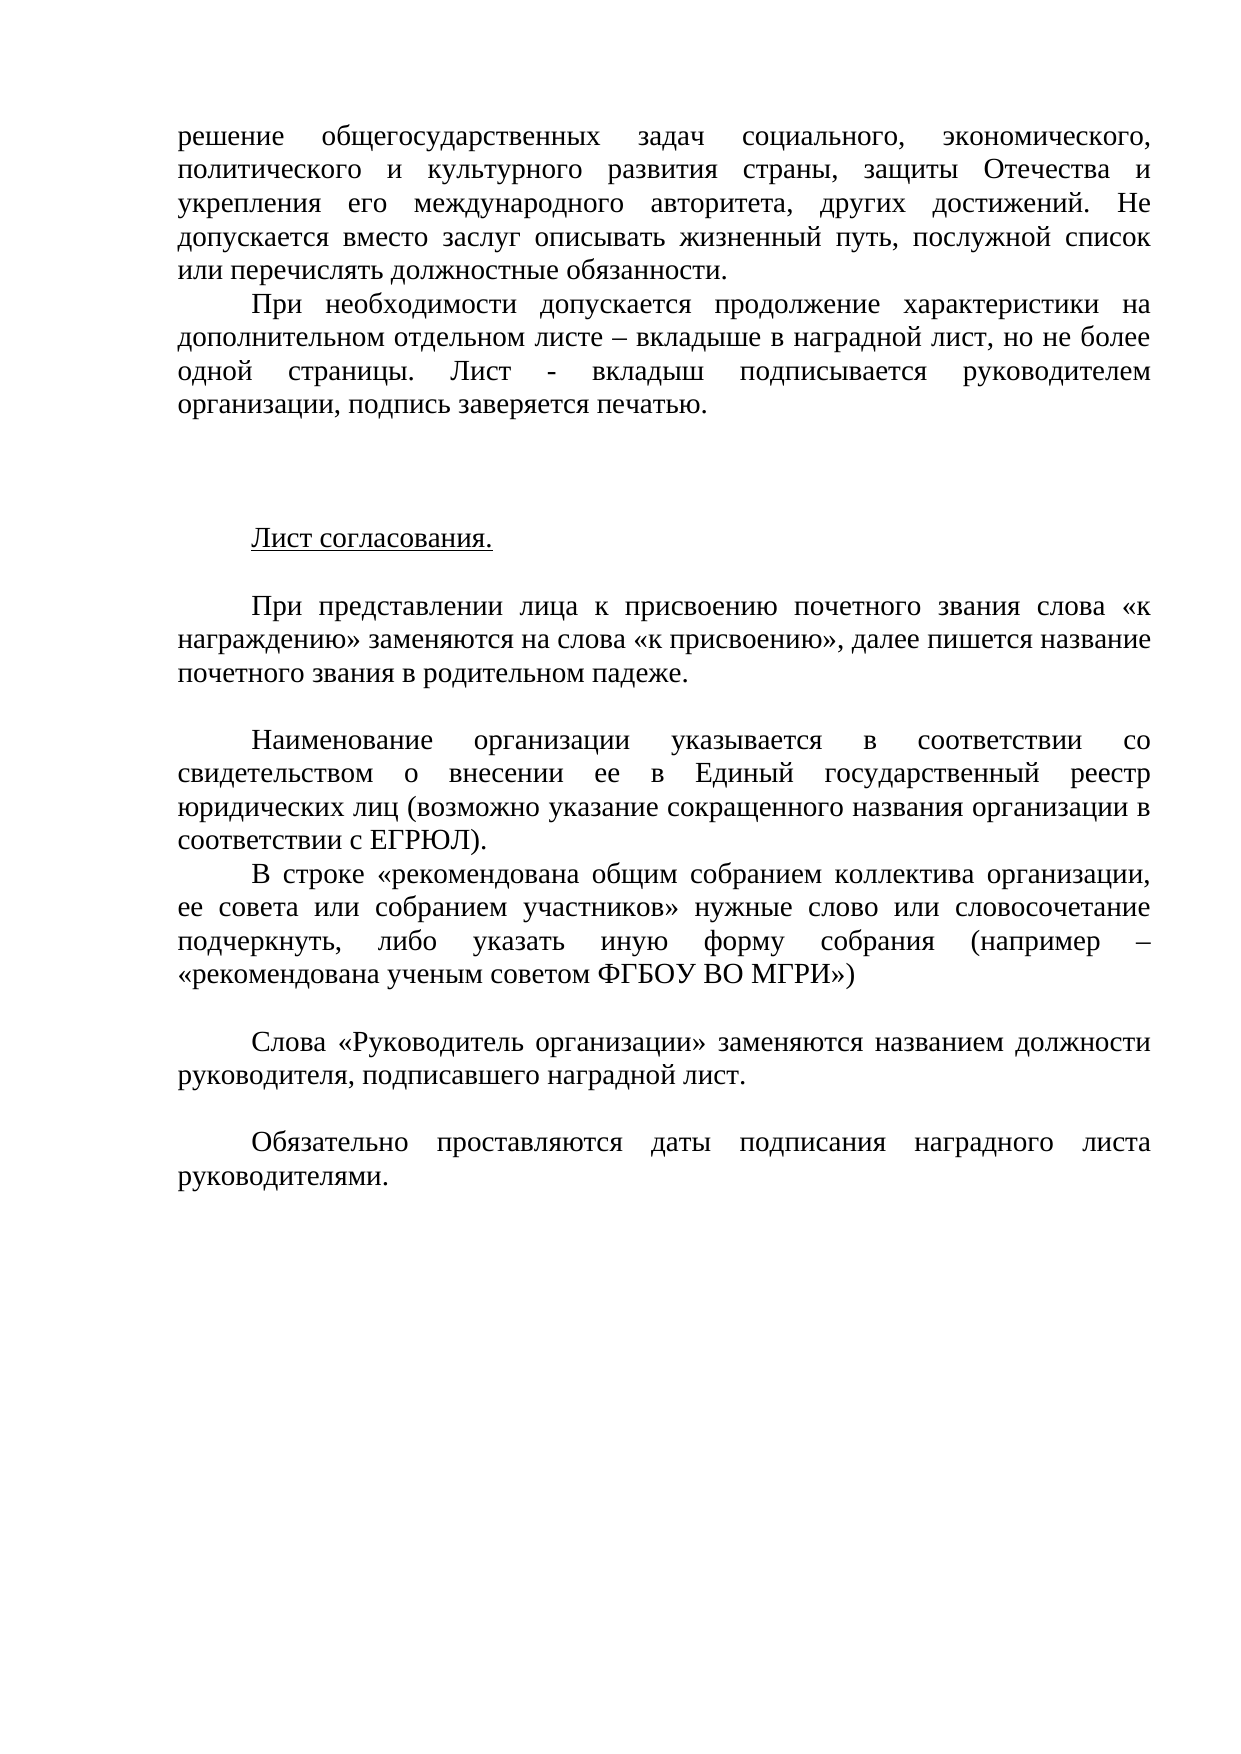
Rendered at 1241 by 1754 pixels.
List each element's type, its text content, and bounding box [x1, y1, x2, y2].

text Слова «Руководитель организации» заменяются названием должности руководителя, подписавшего наградной лист. [177, 1024, 1152, 1091]
text При необходимости допускается продолжение характеристики на дополнительном отдельном листе – вкладыше в наградной лист, но не более одной страницы. Лист - вкладыш подписывается руководителем организации, подпись заверяется печатью. [177, 286, 1152, 420]
text Лист согласования. [177, 521, 1152, 554]
text Обязательно проставляются даты подписания наградного листа руководителями. [177, 1124, 1152, 1191]
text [177, 118, 1152, 286]
text При представлении лица к присвоению почетного звания слова «к награждению» заменяются на слова «к присвоению», далее пишется название почетного звания в родительном падеже. [177, 588, 1152, 688]
text Наименование организации указывается в соответствии со свидетельством о внесении ее в Единый государственный реестр юридических лиц (возможно указание сокращенного названия организации в соответствии с ЕГРЮЛ). [177, 722, 1152, 856]
text В строке «рекомендована общим собранием коллектива организации, ее совета или собранием участников» нужные слово или словосочетание подчеркнуть, либо указать иную форму собрания (например – «рекомендована ученым советом ФГБОУ ВО МГРИ») [177, 856, 1152, 990]
